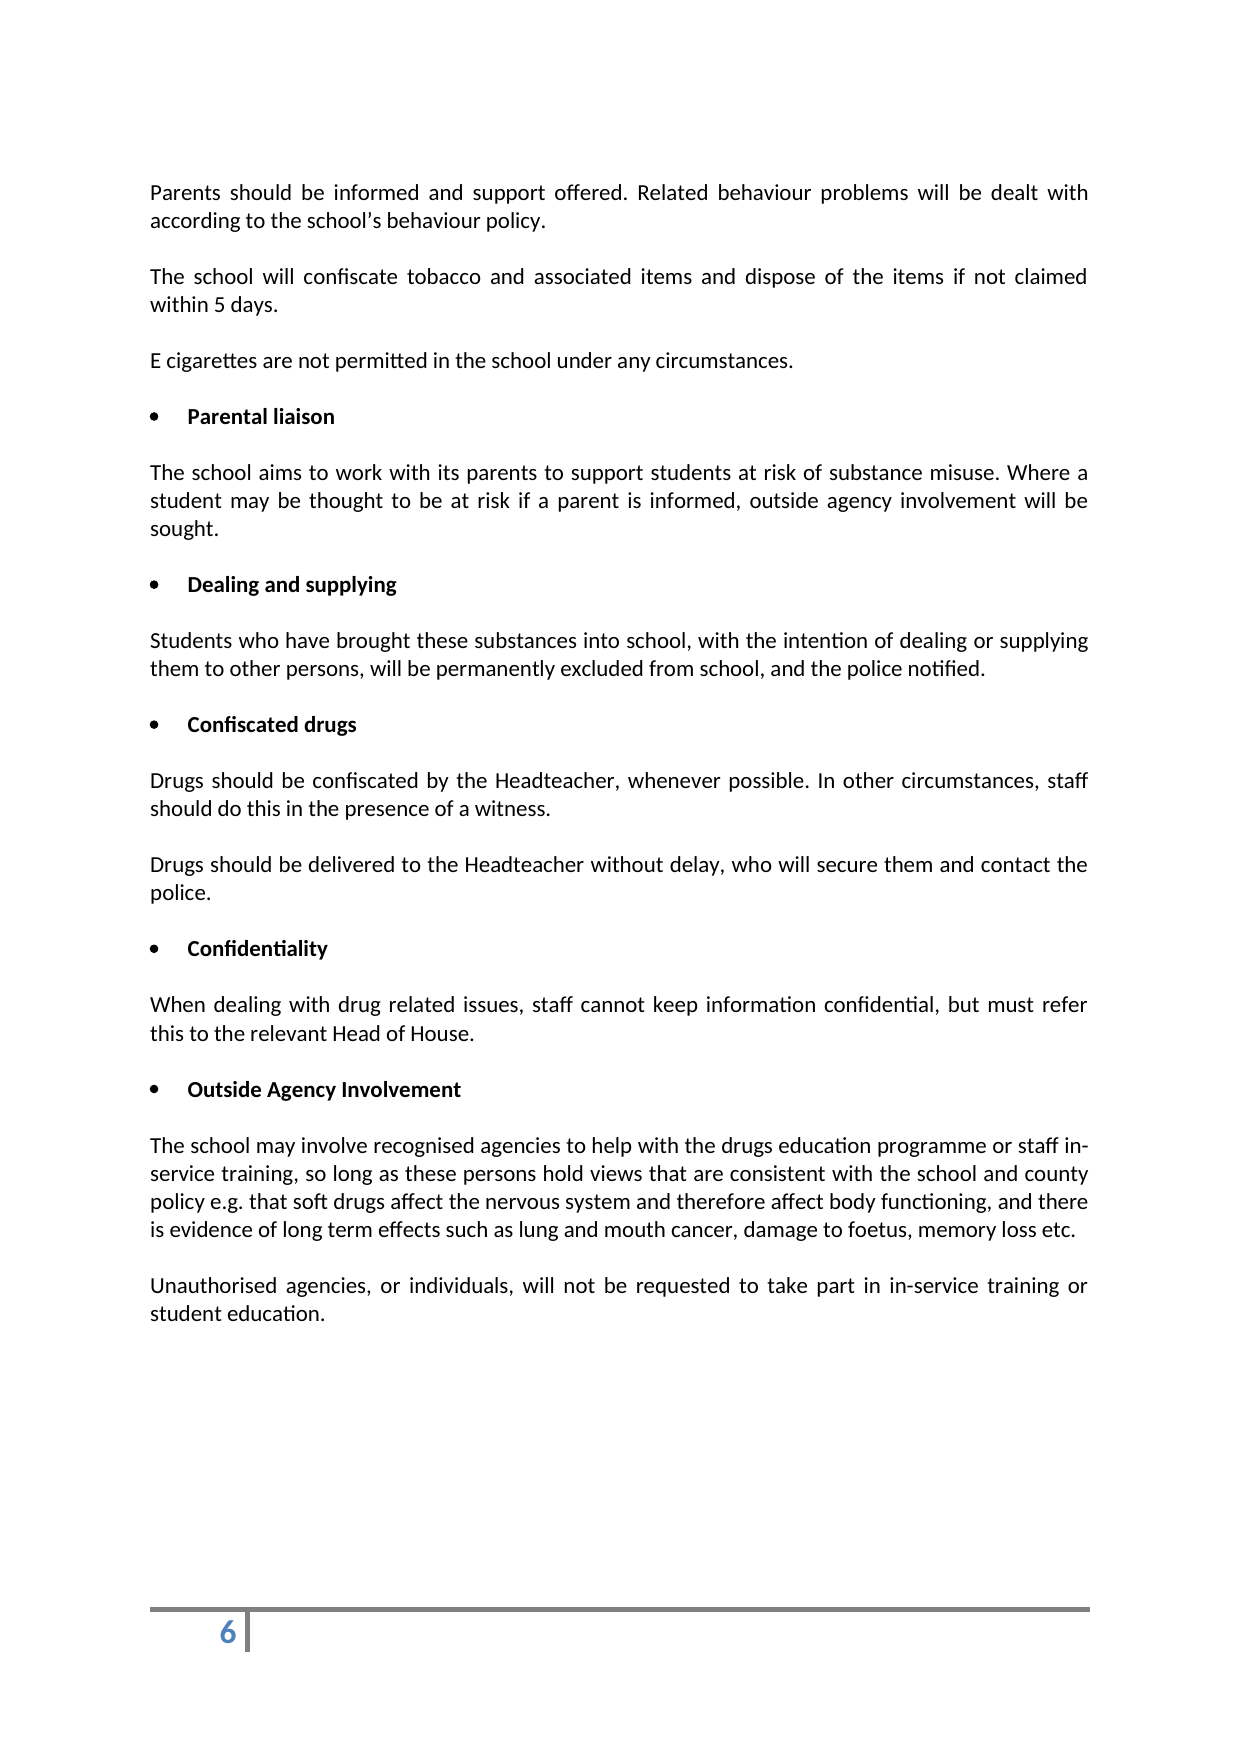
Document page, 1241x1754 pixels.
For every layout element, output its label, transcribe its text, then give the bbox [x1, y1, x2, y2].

list Parental liaison [150, 402, 1090, 430]
text Drugs should be delivered to the Headteacher without delay, who will secure them and contact the police. [150, 851, 1090, 907]
list Dealing and supplying [150, 570, 1090, 598]
text When dealing with drug related issues, staff cannot keep information confidential, but must refer this to the relevant Head of House. [150, 991, 1090, 1047]
text Unauthorised agencies, or individuals, will not be requested to take part in in-service training or student education. [150, 1271, 1090, 1327]
text Parents should be informed and support offered. Related behaviour problems will be dealt with according to the school’s behaviour policy. [150, 178, 1090, 234]
text The school may involve recognised agencies to help with the drugs education programme or staff in-service training, so long as these persons hold views that are consistent with the school and county policy e.g. that soft drugs affect the nervous system and therefore affect body functioning, and there is evidence of long term effects such as lung and mouth cancer, damage to foetus, memory loss etc. [150, 1131, 1090, 1243]
list Outside Agency Involvement [150, 1075, 1090, 1103]
text Students who have brought these substances into school, with the intention of dealing or supplying them to other persons, will be permanently excluded from school, and the police notified. [150, 626, 1090, 682]
text E cigarettes are not permitted in the school under any circumstances. [150, 346, 1090, 374]
list Confiscated drugs [150, 710, 1090, 738]
list Confidentiality [150, 934, 1090, 963]
text The school aims to work with its parents to support students at risk of substance misuse. Where a student may be thought to be at risk if a parent is informed, outside agency involvement will be sought. [150, 458, 1090, 542]
text Drugs should be confiscated by the Headteacher, whenever possible. In other circumstances, staff should do this in the presence of a witness. [150, 766, 1090, 822]
text The school will confiscate tobacco and associated items and dispose of the items if not claimed within 5 days. [150, 262, 1090, 318]
